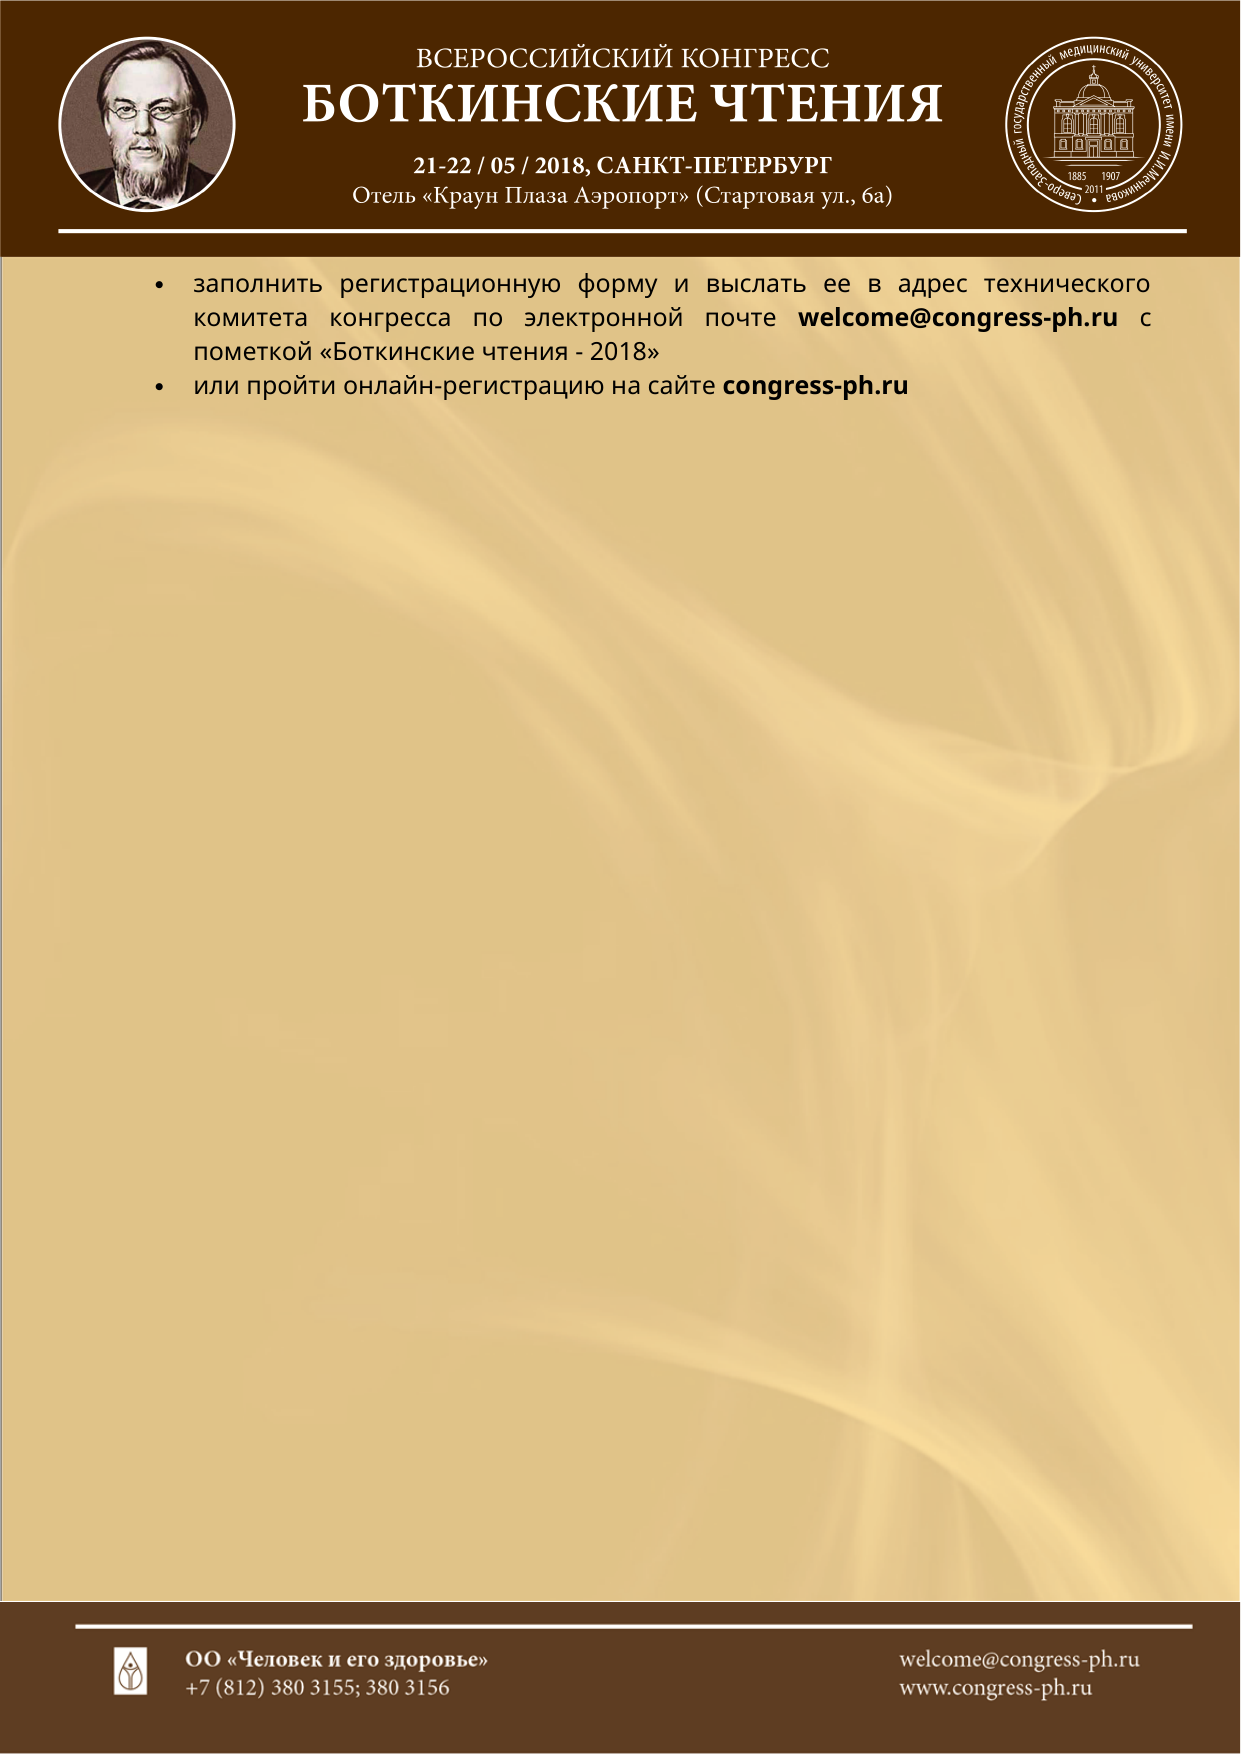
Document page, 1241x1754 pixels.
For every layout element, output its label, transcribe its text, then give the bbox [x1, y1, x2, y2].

picture [0, 0, 1241, 1601]
list заполнить регистрационную форму и выслать ее в адрес технического комитета конгресса по электронной почте welcome@congress-ph.ru с пометкой «Боткинские чтения - 2018» [156, 266, 1152, 368]
picture [0, 1602, 1241, 1754]
list или пройти онлайн-регистрацию на сайте congress-ph.ru [156, 368, 1152, 402]
